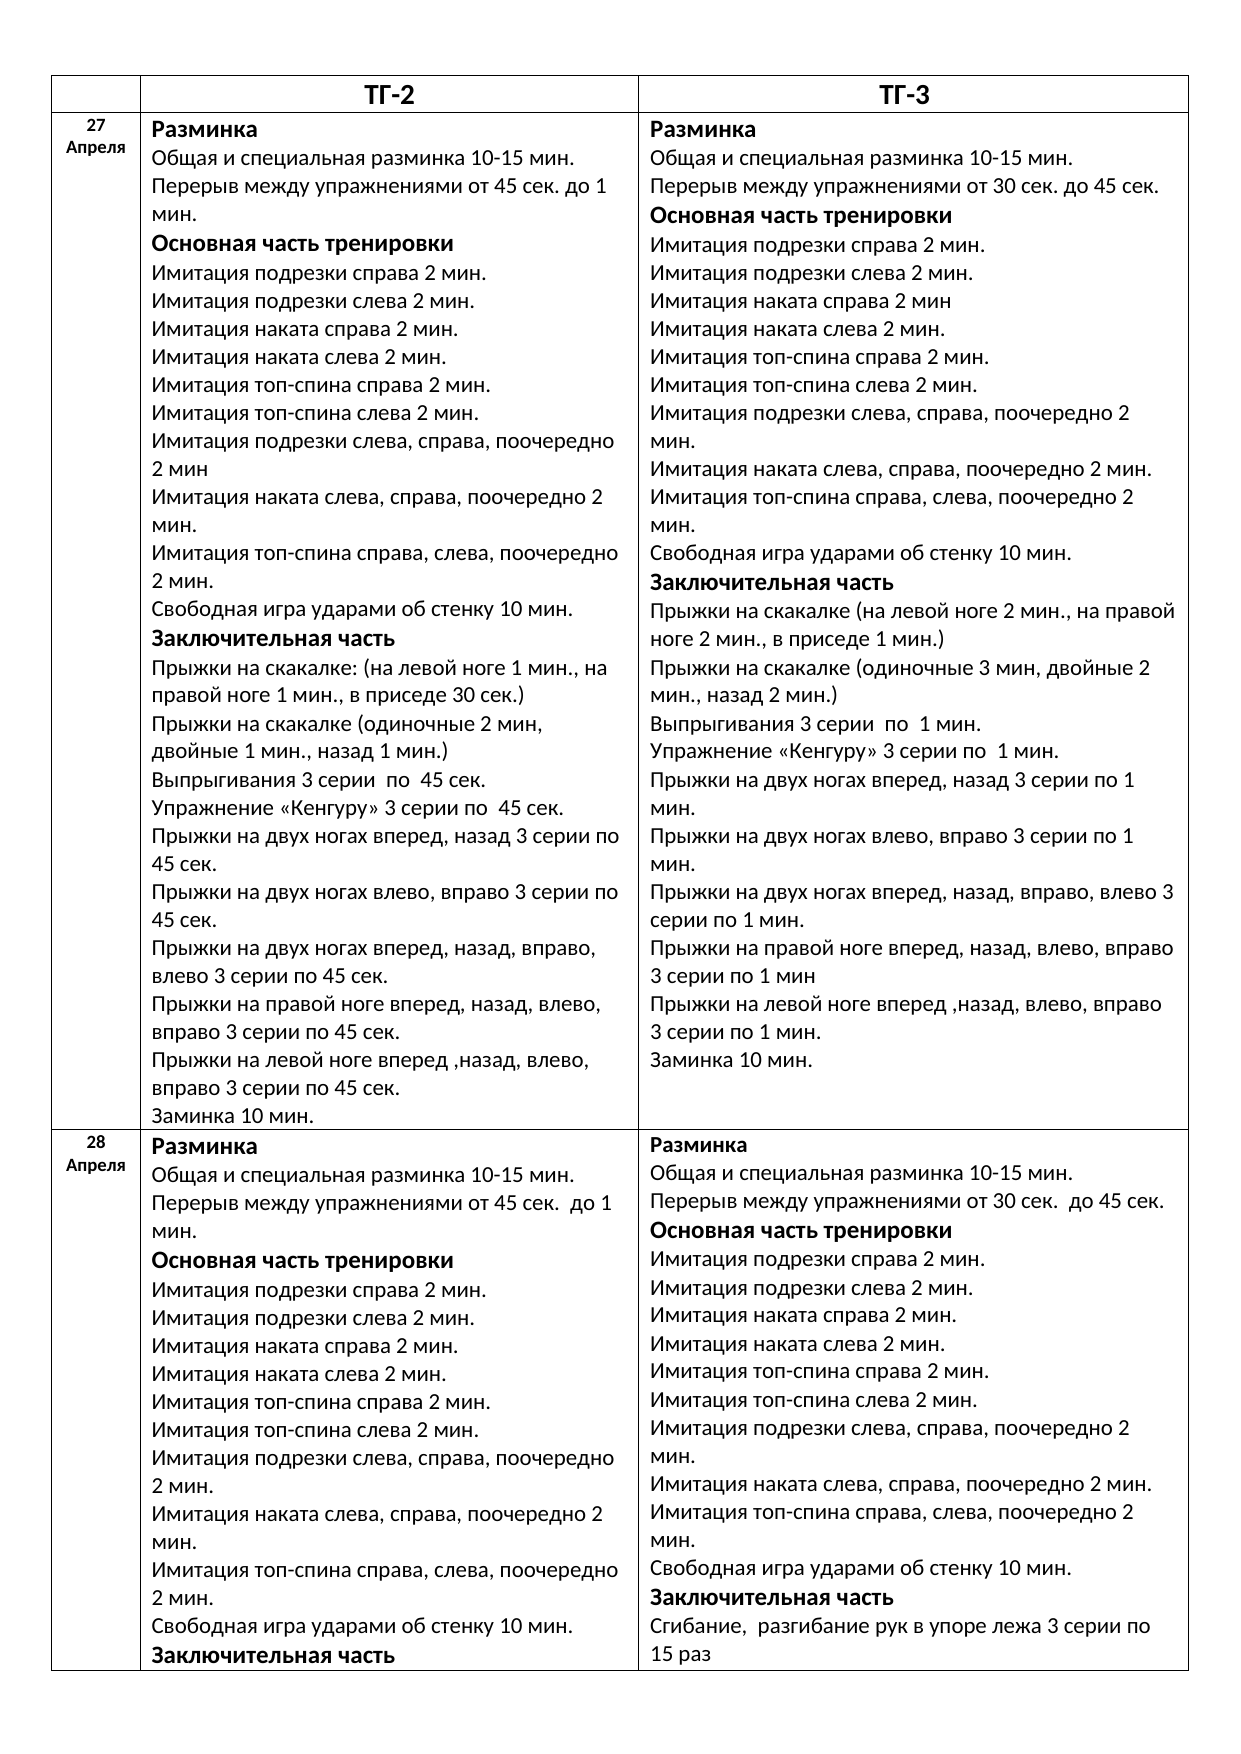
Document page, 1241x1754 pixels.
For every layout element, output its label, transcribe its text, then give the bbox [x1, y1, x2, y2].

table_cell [141, 1130, 638, 1670]
table_cell Разминка Общая и специальная разминка 10-15 мин. Перерыв между упражнениями от 45 сек. до 1 мин. Основная часть тренировки Имитация подрезки справа 2 мин. Имитация подрезки слева 2 мин. Имитация наката справа 2 мин. Имитация наката слева 2 мин. Имитация топ-спина справа 2 мин. Имитация топ-спина слева 2 мин. Имитация подрезки слева, справа, поочередно 2 мин Имитация наката слева, справа, поочередно 2 мин. Имитация топ-спина справа, слева, поочередно 2 мин. Свободная игра ударами об стенку 10 мин. Заключительная часть Прыжки на скакалке: (на левой ноге 1 мин., на правой ноге 1 мин., в приседе 30 сек.) Прыжки на скакалке (одиночные 2 мин, двойные 1 мин., назад 1 мин.) Выпрыгивания 3 серии по 45 сек. Упражнение «Кенгуру» 3 серии по 45 сек. Прыжки на двух ногах вперед, назад 3 серии по 45 сек. Прыжки на двух ногах влево, вправо 3 серии по 45 сек. Прыжки на двух ногах вперед, назад, вправо, влево 3 серии по 45 сек. Прыжки на правой ноге вперед, назад, влево, вправо 3 серии по 45 сек. Прыжки на левой ноге вперед ,назад, влево, вправо 3 серии по 45 сек. Заминка 10 мин. [141, 113, 638, 1129]
table_cell 27 Апреля [52, 113, 140, 1129]
table_cell 28 Апреля [52, 1130, 140, 1670]
table_cell Разминка Общая и специальная разминка 10-15 мин. Перерыв между упражнениями от 30 сек. до 45 сек. Основная часть тренировки Имитация подрезки справа 2 мин. Имитация подрезки слева 2 мин. Имитация наката справа 2 мин Имитация наката слева 2 мин. Имитация топ-спина справа 2 мин. Имитация топ-спина слева 2 мин. Имитация подрезки слева, справа, поочередно 2 мин. Имитация наката слева, справа, поочередно 2 мин. Имитация топ-спина справа, слева, поочередно 2 мин. Свободная игра ударами об стенку 10 мин. Заключительная часть Прыжки на скакалке (на левой ноге 2 мин., на правой ноге 2 мин., в приседе 1 мин.) Прыжки на скакалке (одиночные 3 мин, двойные 2 мин., назад 2 мин.) Выпрыгивания 3 серии по 1 мин. Упражнение «Кенгуру» 3 серии по 1 мин. Прыжки на двух ногах вперед, назад 3 серии по 1 мин. Прыжки на двух ногах влево, вправо 3 серии по 1 мин. Прыжки на двух ногах вперед, назад, вправо, влево 3 серии по 1 мин. Прыжки на правой ноге вперед, назад, влево, вправо 3 серии по 1 мин Прыжки на левой ноге вперед ,назад, влево, вправо 3 серии по 1 мин. Заминка 10 мин. [639, 113, 1188, 1129]
table_header ТГ-3 [639, 76, 1188, 112]
table_header ТГ-2 [141, 76, 638, 112]
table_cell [639, 1130, 1188, 1670]
table_header [52, 76, 140, 112]
